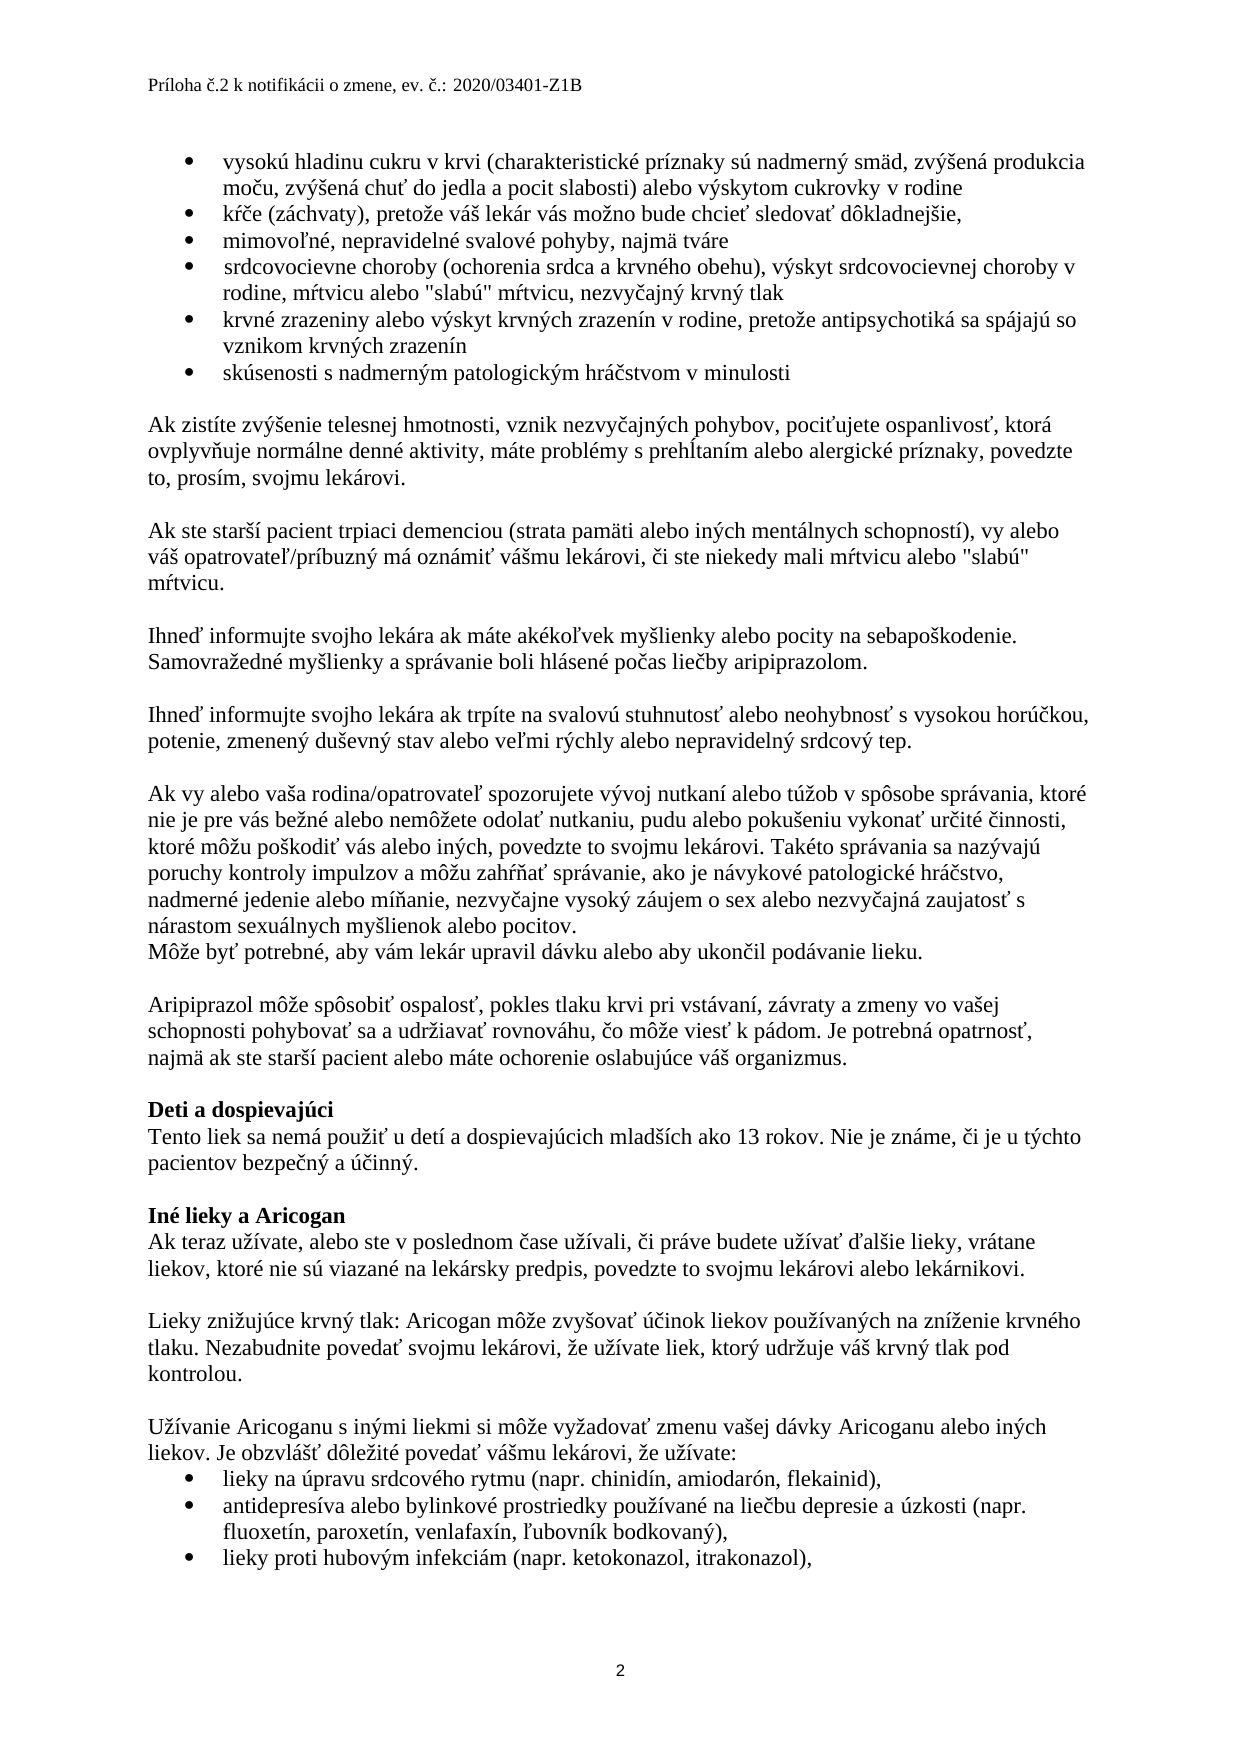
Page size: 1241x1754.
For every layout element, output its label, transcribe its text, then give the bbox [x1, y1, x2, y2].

text ovplyvňuje normálne denné aktivity, máte problémy s prehĺtaním alebo alergické príznaky, povedzte [148, 438, 1092, 464]
list Ak teraz užívate, alebo ste v poslednom čase užívali, či práve budete užívať ďalšie lieky, vrátane liekov, ktoré nie sú viazané na lekársky predpis, povedzte to svojmu lekárovi alebo lekárnikovi. [148, 1228, 1093, 1281]
text Ak vy alebo vaša rodina/opatrovateľ spozorujete vývoj nutkaní alebo túžob v spôsobe správania, ktoré nie je pre vás bežné alebo nemôžete odolať nutkaniu, pudu alebo pokušeniu vykonať určité činnosti, ktoré môžu poškodiť vás alebo iných, povedzte to svojmu lekárovi. Takéto správania sa nazývajú poruchy kontroly impulzov a môžu zahŕňať správanie, ako je návykové patologické hráčstvo, nadmerné jedenie alebo míňanie, nezvyčajne vysoký záujem o sex alebo nezvyčajná zaujatosť s nárastom sexuálnych myšlienok alebo pocitov. [148, 780, 1093, 938]
list Tento liek sa nemá použiť u detí a dospievajúcich mladších ako 13 rokov. Nie je známe, či je u týchto pacientov bezpečný a účinný. [148, 1123, 1093, 1176]
list kŕče (záchvaty), pretože váš lekár vás možno bude chcieť sledovať dôkladnejšie, [185, 200, 1092, 227]
list lieky proti hubovým infekciám (napr. ketokonazol, itrakonazol), [185, 1544, 1093, 1571]
text Ihneď informujte svojho lekára ak máte akékoľvek myšlienky alebo pocity na sebapoškodenie. [148, 622, 1092, 648]
list mimovoľné, nepravidelné svalové pohyby, najmä tváre [185, 227, 1092, 253]
list antidepresíva alebo bylinkové prostriedky používané na liečbu depresie a úzkosti (napr. fluoxetín, paroxetín, venlafaxín, ľubovník bodkovaný), [185, 1492, 1093, 1544]
text Samovražedné myšlienky a správanie boli hlásené počas liečby aripiprazolom. [148, 648, 1092, 675]
text potenie, zmenený duševný stav alebo veľmi rýchly alebo nepravidelný srdcový tep. [148, 727, 1093, 754]
text Ihneď informujte svojho lekára ak trpíte na svalovú stuhnutosť alebo neohybnosť s vysokou horúčkou, [148, 701, 1092, 727]
text Aripiprazol môže spôsobiť ospalosť, pokles tlaku krvi pri vstávaní, závraty a zmeny vo vašej schopnosti pohybovať sa a udržiavať rovnováhu, čo môže viesť k pádom. Je potrebná opatrnosť, najmä ak ste starší pacient alebo máte ochorenie oslabujúce váš organizmus. [148, 991, 1093, 1070]
list Iné lieky a Aricogan [148, 1202, 1093, 1228]
list Deti a dospievajúci [148, 1096, 1093, 1123]
text Môže byť potrebné, aby vám lekár upravil dávku alebo aby ukončil podávanie lieku. [148, 938, 1093, 965]
text to, prosím, svojmu lekárovi. [148, 464, 1092, 490]
text Ak ste starší pacient trpiaci demenciou (strata pamäti alebo iných mentálnych schopností), vy alebo [148, 517, 1092, 543]
list krvné zrazeniny alebo výskyt krvných zrazenín v rodine, pretože antipsychotiká sa spájajú so vznikom krvných zrazenín [185, 306, 1092, 358]
text váš opatrovateľ/príbuzný má oznámiť vášmu lekárovi, či ste niekedy mali mŕtvicu alebo "slabú" [148, 543, 1092, 569]
text Ak zistíte zvýšenie telesnej hmotnosti, vznik nezvyčajných pohybov, pociťujete ospanlivosť, ktorá [148, 411, 1092, 438]
list vysokú hladinu cukru v krvi (charakteristické príznaky sú nadmerný smäd, zvýšená produkcia moču, zvýšená chuť do jedla a pocit slabosti) alebo výskytom cukrovky v rodine [185, 148, 1092, 200]
list Užívanie Aricoganu s inými liekmi si môže vyžadovať zmenu vašej dávky Aricoganu alebo iných liekov. Je obzvlášť dôležité povedať vášmu lekárovi, že užívate: [148, 1413, 1093, 1465]
list lieky na úpravu srdcového rytmu (napr. chinidín, amiodarón, flekainid), [185, 1465, 1093, 1492]
list srdcovocievne choroby (ochorenia srdca a krvného obehu), výskyt srdcovocievnej choroby v rodine, mŕtvicu alebo "slabú" mŕtvicu, nezvyčajný krvný tlak [185, 253, 1092, 306]
list skúsenosti s nadmerným patologickým hráčstvom v minulosti [185, 358, 1092, 385]
list Lieky znižujúce krvný tlak: Aricogan môže zvyšovať účinok liekov používaných na zníženie krvného tlaku. Nezabudnite povedať svojmu lekárovi, že užívate liek, ktorý udržuje váš krvný tlak pod kontrolou. [148, 1307, 1093, 1386]
text mŕtvicu. [148, 569, 1092, 596]
